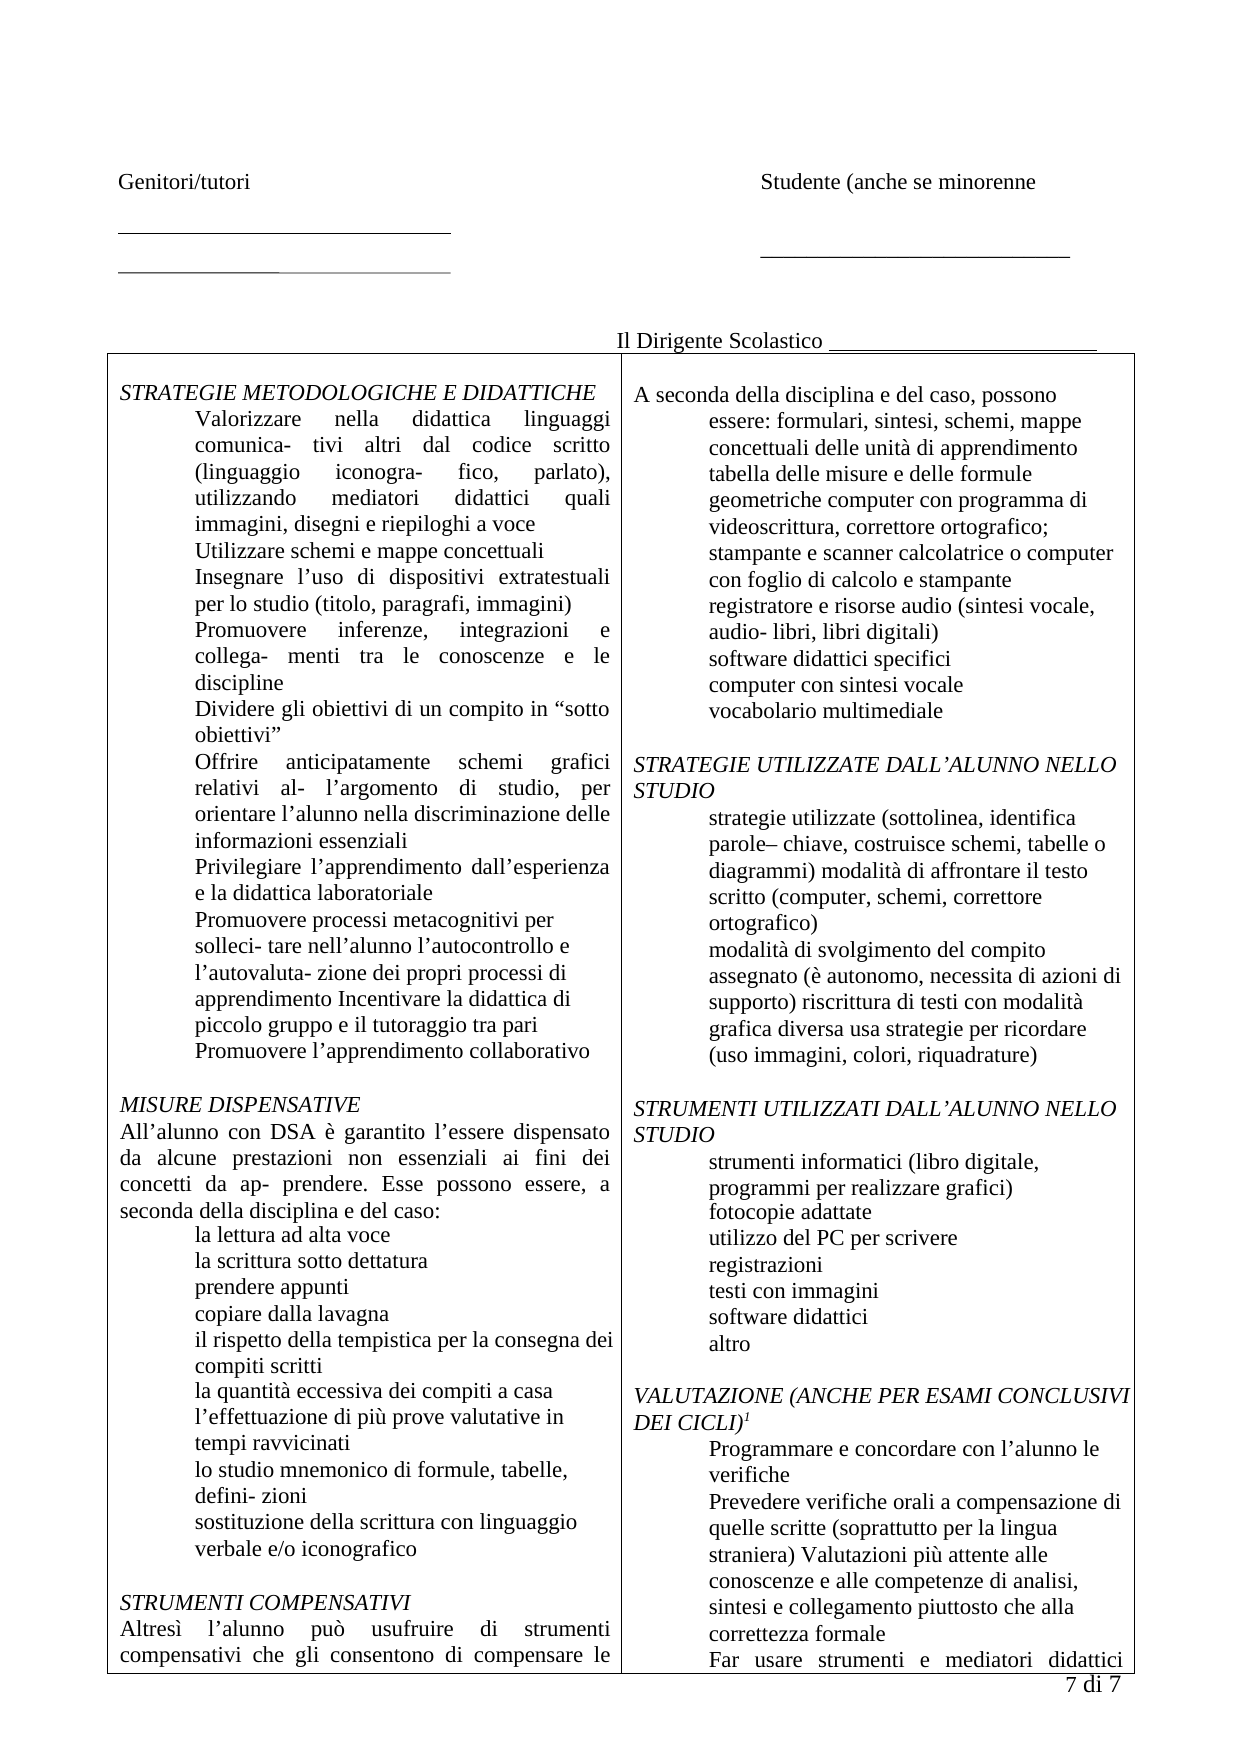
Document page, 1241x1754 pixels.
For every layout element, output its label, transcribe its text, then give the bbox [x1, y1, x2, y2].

text Il Dirigente Scolastico [616, 327, 1148, 353]
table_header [108, 354, 621, 1672]
text Genitori/tutori Studente (anche se minorenne [118, 168, 1148, 194]
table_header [622, 354, 1134, 1672]
text ___________________________ [85, 222, 1148, 261]
